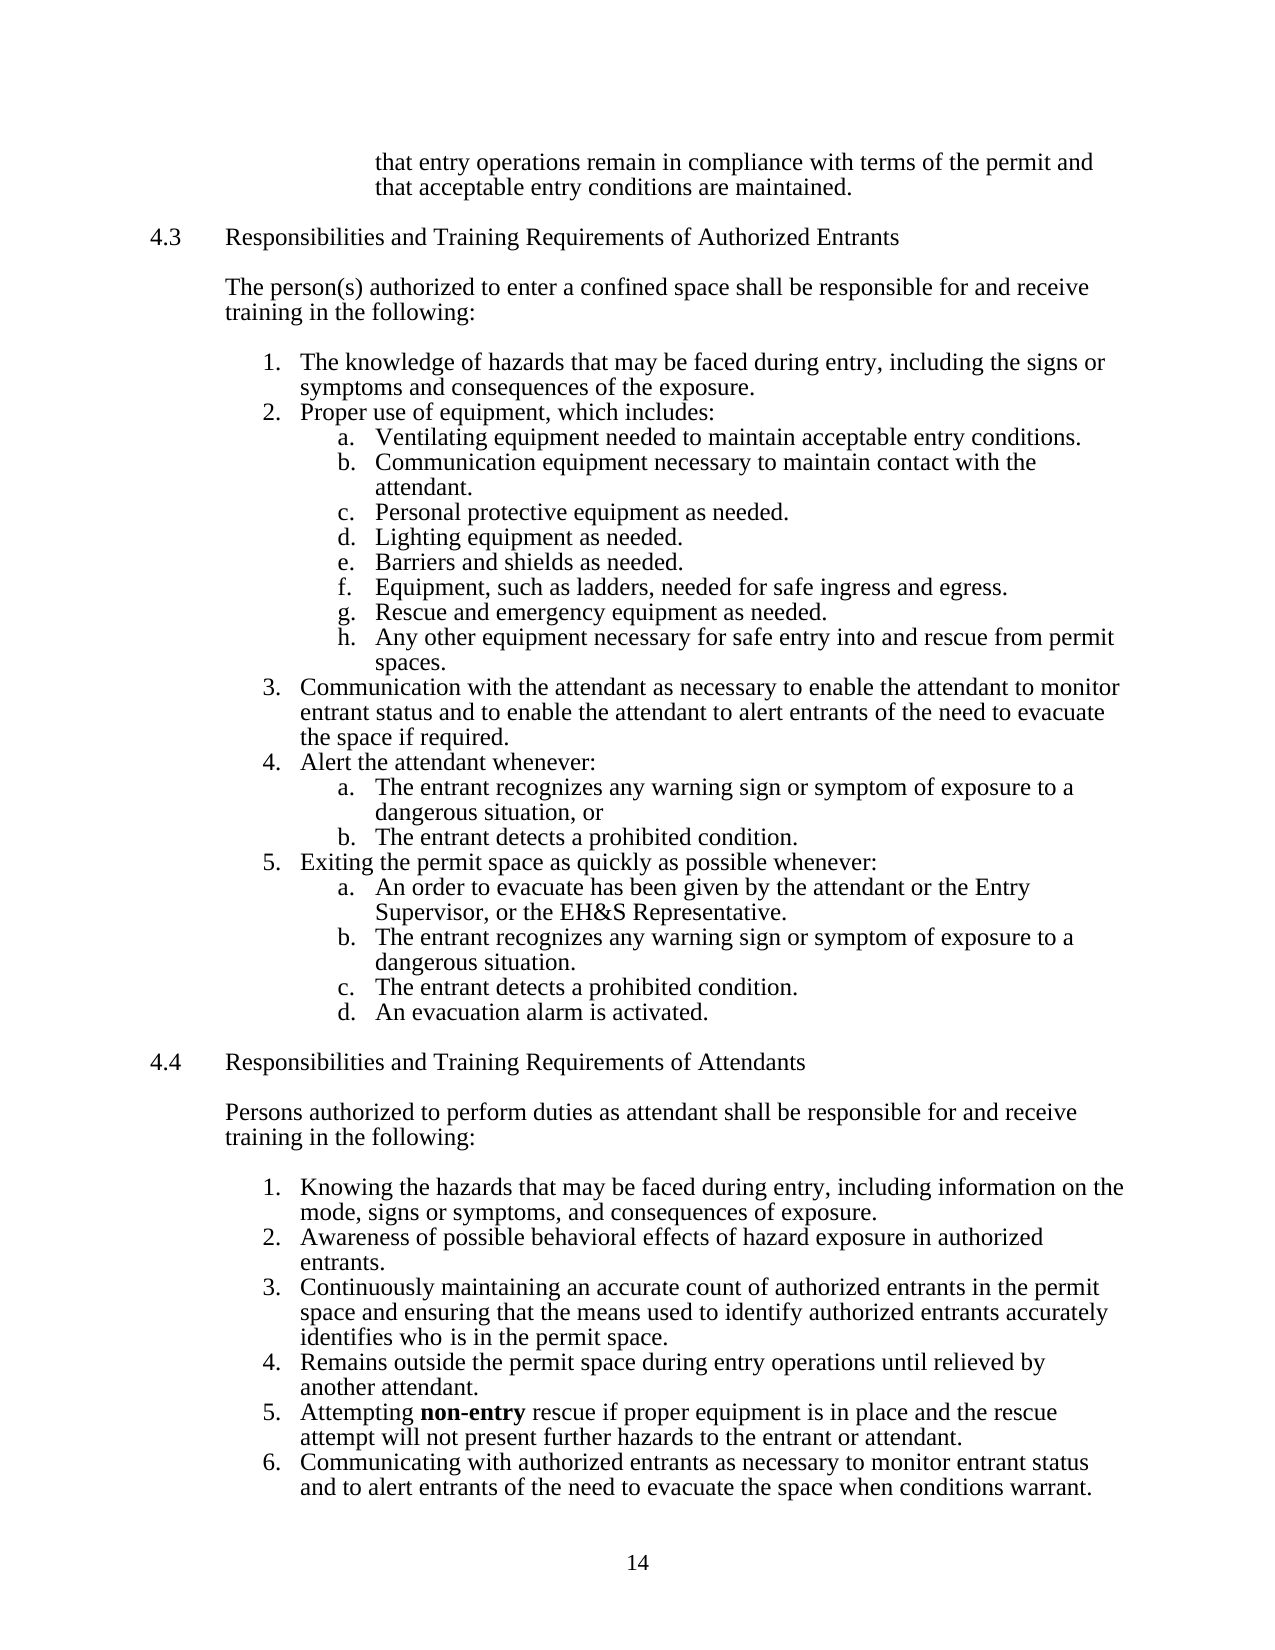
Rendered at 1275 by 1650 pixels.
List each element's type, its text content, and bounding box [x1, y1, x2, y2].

list Ventilating equipment needed to maintain acceptable entry conditions. [337, 425, 1125, 450]
list Communicating with authorized entrants as necessary to monitor entrant status and to alert entrants of the need to evacuate the space when conditions warrant. [262, 1450, 1125, 1500]
list The entrant detects a prohibited condition. [337, 825, 1125, 850]
list Continuously maintaining an accurate count of authorized entrants in the permit space and ensuring that the means used to identify authorized entrants accurately identifies who is in the permit space. [262, 1275, 1125, 1350]
list Equipment, such as ladders, needed for safe ingress and egress. [337, 575, 1125, 600]
list Exiting the permit space as quickly as possible whenever: [262, 850, 1125, 875]
text 4.3 Responsibilities and Training Requirements of Authorized Entrants [150, 225, 1125, 250]
list Lighting equipment as needed. [337, 525, 1125, 550]
list An evacuation alarm is activated. [337, 1000, 1125, 1025]
list An order to evacuate has been given by the attendant or the Entry Supervisor, or the EH&S Representative. [337, 875, 1125, 925]
list Alert the attendant whenever: [262, 750, 1125, 775]
list The entrant detects a prohibited condition. [337, 975, 1125, 1000]
text Persons authorized to perform duties as attendant shall be responsible for and receive training in the following: [150, 1100, 1125, 1150]
list Proper use of equipment, which includes: [262, 400, 1125, 425]
list Any other equipment necessary for safe entry into and rescue from permit spaces. [337, 625, 1125, 675]
list The entrant recognizes any warning sign or symptom of exposure to a dangerous situation. [337, 925, 1125, 975]
list Communication with the attendant as necessary to enable the attendant to monitor entrant status and to enable the attendant to alert entrants of the need to evacuate the space if required. [262, 675, 1125, 750]
list The knowledge of hazards that may be faced during entry, including the signs or symptoms and consequences of the exposure. [262, 350, 1125, 400]
list Personal protective equipment as needed. [337, 500, 1125, 525]
list Attempting non-entry rescue if proper equipment is in place and the rescue attempt will not present further hazards to the entrant or attendant. [262, 1400, 1125, 1450]
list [337, 150, 1125, 200]
list Communication equipment necessary to maintain contact with the attendant. [337, 450, 1125, 500]
list The entrant recognizes any warning sign or symptom of exposure to a dangerous situation, or [337, 775, 1125, 825]
list Remains outside the permit space during entry operations until relieved by another attendant. [262, 1350, 1125, 1400]
list Knowing the hazards that may be faced during entry, including information on the mode, signs or symptoms, and consequences of exposure. [262, 1175, 1125, 1225]
list Rescue and emergency equipment as needed. [337, 600, 1125, 625]
text 4.4 Responsibilities and Training Requirements of Attendants [150, 1050, 1125, 1075]
list Barriers and shields as needed. [337, 550, 1125, 575]
text The person(s) authorized to enter a confined space shall be responsible for and receive training in the following: [225, 275, 1125, 325]
list Awareness of possible behavioral effects of hazard exposure in authorized entrants. [262, 1225, 1125, 1275]
